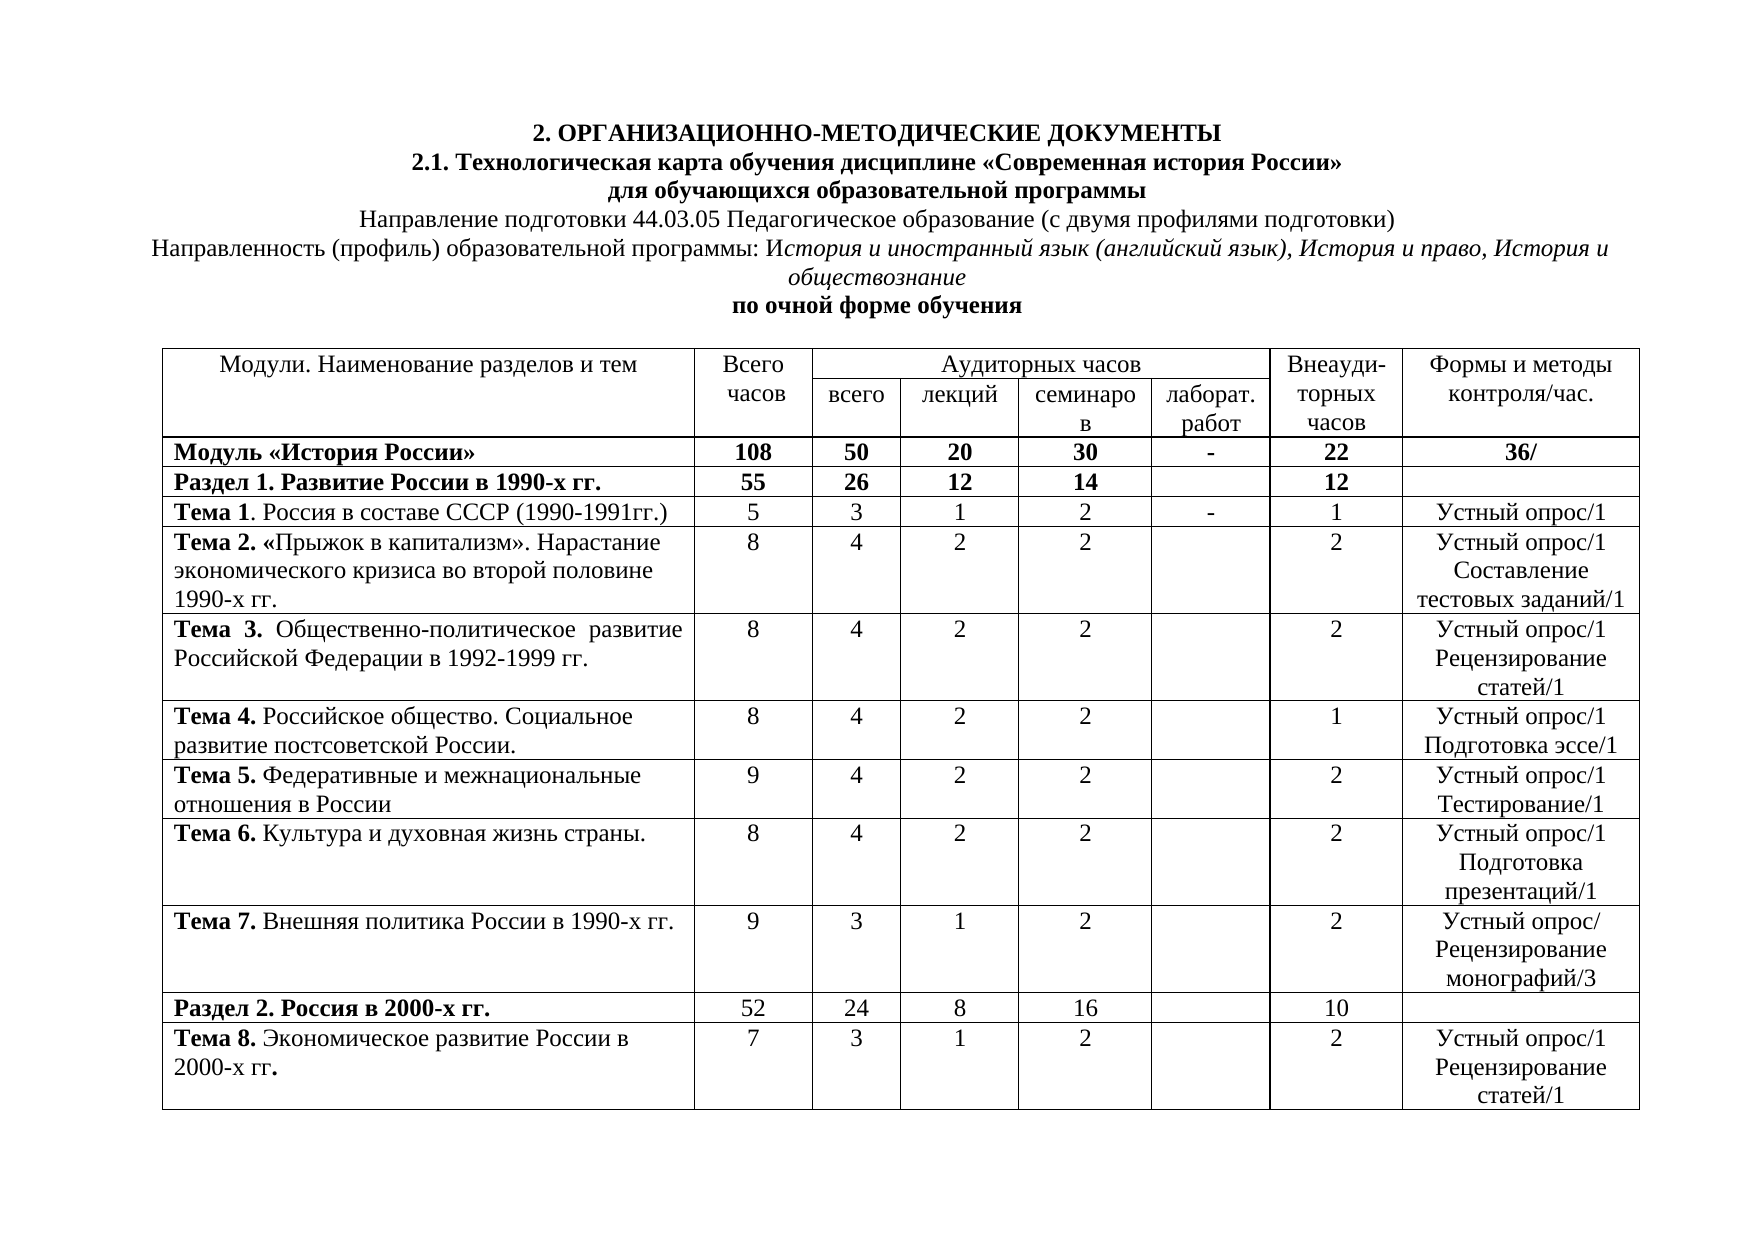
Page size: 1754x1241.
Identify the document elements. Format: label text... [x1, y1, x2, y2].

table_cell Тема 4. Российское общество. Социальное развитие постсоветской России. [163, 701, 694, 759]
table_cell 7 [695, 1023, 812, 1109]
text 2.1. Технологическая карта обучения дисциплине «Современная история России» [118, 147, 1636, 176]
table_cell [1152, 467, 1269, 496]
table_cell лаборат. работ [1152, 379, 1269, 436]
table_cell 2 [901, 760, 1018, 817]
table_cell 2 [1019, 527, 1151, 613]
table_cell 1 [1271, 701, 1402, 759]
table_cell [1403, 467, 1639, 496]
table_cell семинаров [1019, 379, 1151, 436]
table_cell Устный опрос/ Рецензирование монографий/3 [1403, 906, 1639, 992]
table_cell [1152, 993, 1269, 1022]
table_header Всего часов [695, 349, 812, 436]
table_cell 1 [901, 906, 1018, 992]
table_cell 50 [813, 438, 900, 466]
table_cell 4 [813, 614, 900, 700]
table_header Внеауди- торных часов [1271, 349, 1402, 436]
table_cell 2 [1019, 614, 1151, 700]
table_cell 8 [695, 819, 812, 905]
table_cell всего [813, 379, 900, 436]
table_cell 2 [1019, 701, 1151, 759]
table_cell 5 [695, 497, 812, 526]
table_cell 2 [1019, 760, 1151, 817]
table_cell Устный опрос/1 [1403, 497, 1639, 526]
table_cell [1152, 701, 1269, 759]
table_cell 2 [1019, 1023, 1151, 1109]
table_cell 2 [1271, 614, 1402, 700]
table_cell 10 [1271, 993, 1402, 1022]
table_cell Раздел 1. Развитие России в 1990-х гг. [163, 467, 694, 496]
table_cell 14 [1019, 467, 1151, 496]
table_cell [1403, 993, 1639, 1022]
table_cell 2 [1271, 819, 1402, 905]
table_cell 8 [695, 701, 812, 759]
table_cell 12 [1271, 467, 1402, 496]
table_cell 9 [695, 906, 812, 992]
table_cell 8 [695, 614, 812, 700]
table_cell [1152, 819, 1269, 905]
table_cell 36/ [1403, 438, 1639, 466]
table_cell Тема 6. Культура и духовная жизнь страны. [163, 819, 694, 905]
table_cell Раздел 2. Россия в 2000-х гг. [163, 993, 694, 1022]
table_cell 2 [1271, 527, 1402, 613]
table_cell 22 [1271, 438, 1402, 466]
table_cell Тема 1. Россия в составе СССР (1990-1991гг.) [163, 497, 694, 526]
table_cell Устный опрос/1 Подготовка презентаций/1 [1403, 819, 1639, 905]
table_cell 4 [813, 701, 900, 759]
table_cell Устный опрос/1 Составление тестовых заданий/1 [1403, 527, 1639, 613]
text Направленность (профиль) образовательной программы: История и иностранный язык (английский язык), История и право, История и обществознание [118, 233, 1636, 291]
table_cell Тема 7. Внешняя политика России в 1990-х гг. [163, 906, 694, 992]
table_cell 4 [813, 819, 900, 905]
table_cell 3 [813, 906, 900, 992]
table_cell [1152, 614, 1269, 700]
table_cell 2 [1019, 906, 1151, 992]
table_cell 2 [901, 701, 1018, 759]
table_cell - [1152, 438, 1269, 466]
text 2. ОРГАНИЗАЦИОННО-МЕТОДИЧЕСКИЕ ДОКУМЕНТЫ [118, 118, 1636, 147]
table_cell 2 [1271, 760, 1402, 817]
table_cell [1403, 1023, 1639, 1109]
table_header Формы и методы контроля/час. [1403, 349, 1639, 436]
table_cell 8 [901, 993, 1018, 1022]
table_cell 4 [813, 527, 900, 613]
table_cell Устный опрос/1 Тестирование/1 [1403, 760, 1639, 817]
table_cell Тема 3. Общественно-политическое развитие Российской Федерации в 1992-1999 гг. [163, 614, 694, 700]
table_cell 1 [901, 497, 1018, 526]
table_cell Тема 8. Экономическое развитие России в 2000-х гг. [163, 1023, 694, 1109]
table_cell Тема 5. Федеративные и межнациональные отношения в России [163, 760, 694, 817]
table_cell 2 [901, 819, 1018, 905]
table_cell 1 [901, 1023, 1018, 1109]
table_cell 3 [813, 1023, 900, 1109]
table_cell 3 [813, 497, 900, 526]
table_cell Устный опрос/1 Подготовка эссе/1 [1403, 701, 1639, 759]
table_cell 9 [695, 760, 812, 817]
table_cell 2 [1271, 1023, 1402, 1109]
table_cell 55 [695, 467, 812, 496]
text Направление подготовки 44.03.05 Педагогическое образование (с двумя профилями подготовки) [118, 204, 1636, 233]
table_cell 108 [695, 438, 812, 466]
table_header Аудиторных часов [813, 349, 1269, 378]
table_cell 2 [901, 614, 1018, 700]
table_cell 24 [813, 993, 900, 1022]
text по очной форме обучения [118, 291, 1636, 319]
table_cell 2 [1019, 497, 1151, 526]
table_cell - [1152, 497, 1269, 526]
table_cell 20 [901, 438, 1018, 466]
table_cell [1152, 527, 1269, 613]
table_cell 30 [1019, 438, 1151, 466]
table_cell Тема 2. «Прыжок в капитализм». Нарастание экономического кризиса во второй половине 1990-х гг. [163, 527, 694, 613]
table_cell 2 [1271, 906, 1402, 992]
table_cell Модуль «История России» [163, 438, 694, 466]
table_cell лекций [901, 379, 1018, 436]
table_cell 1 [1271, 497, 1402, 526]
table_cell 2 [1019, 819, 1151, 905]
text для обучающихся образовательной программы [118, 176, 1636, 204]
table_cell 8 [695, 527, 812, 613]
table_cell [1152, 1023, 1269, 1109]
table_cell 4 [813, 760, 900, 817]
table_cell [1152, 906, 1269, 992]
table_cell 2 [901, 527, 1018, 613]
table_cell 52 [695, 993, 812, 1022]
table_cell Устный опрос/1 Рецензирование статей/1 [1403, 614, 1639, 700]
table_cell 26 [813, 467, 900, 496]
table_cell [1152, 760, 1269, 817]
table_cell 12 [901, 467, 1018, 496]
table_header Модули. Наименование разделов и тем [163, 349, 694, 436]
table_cell 16 [1019, 993, 1151, 1022]
